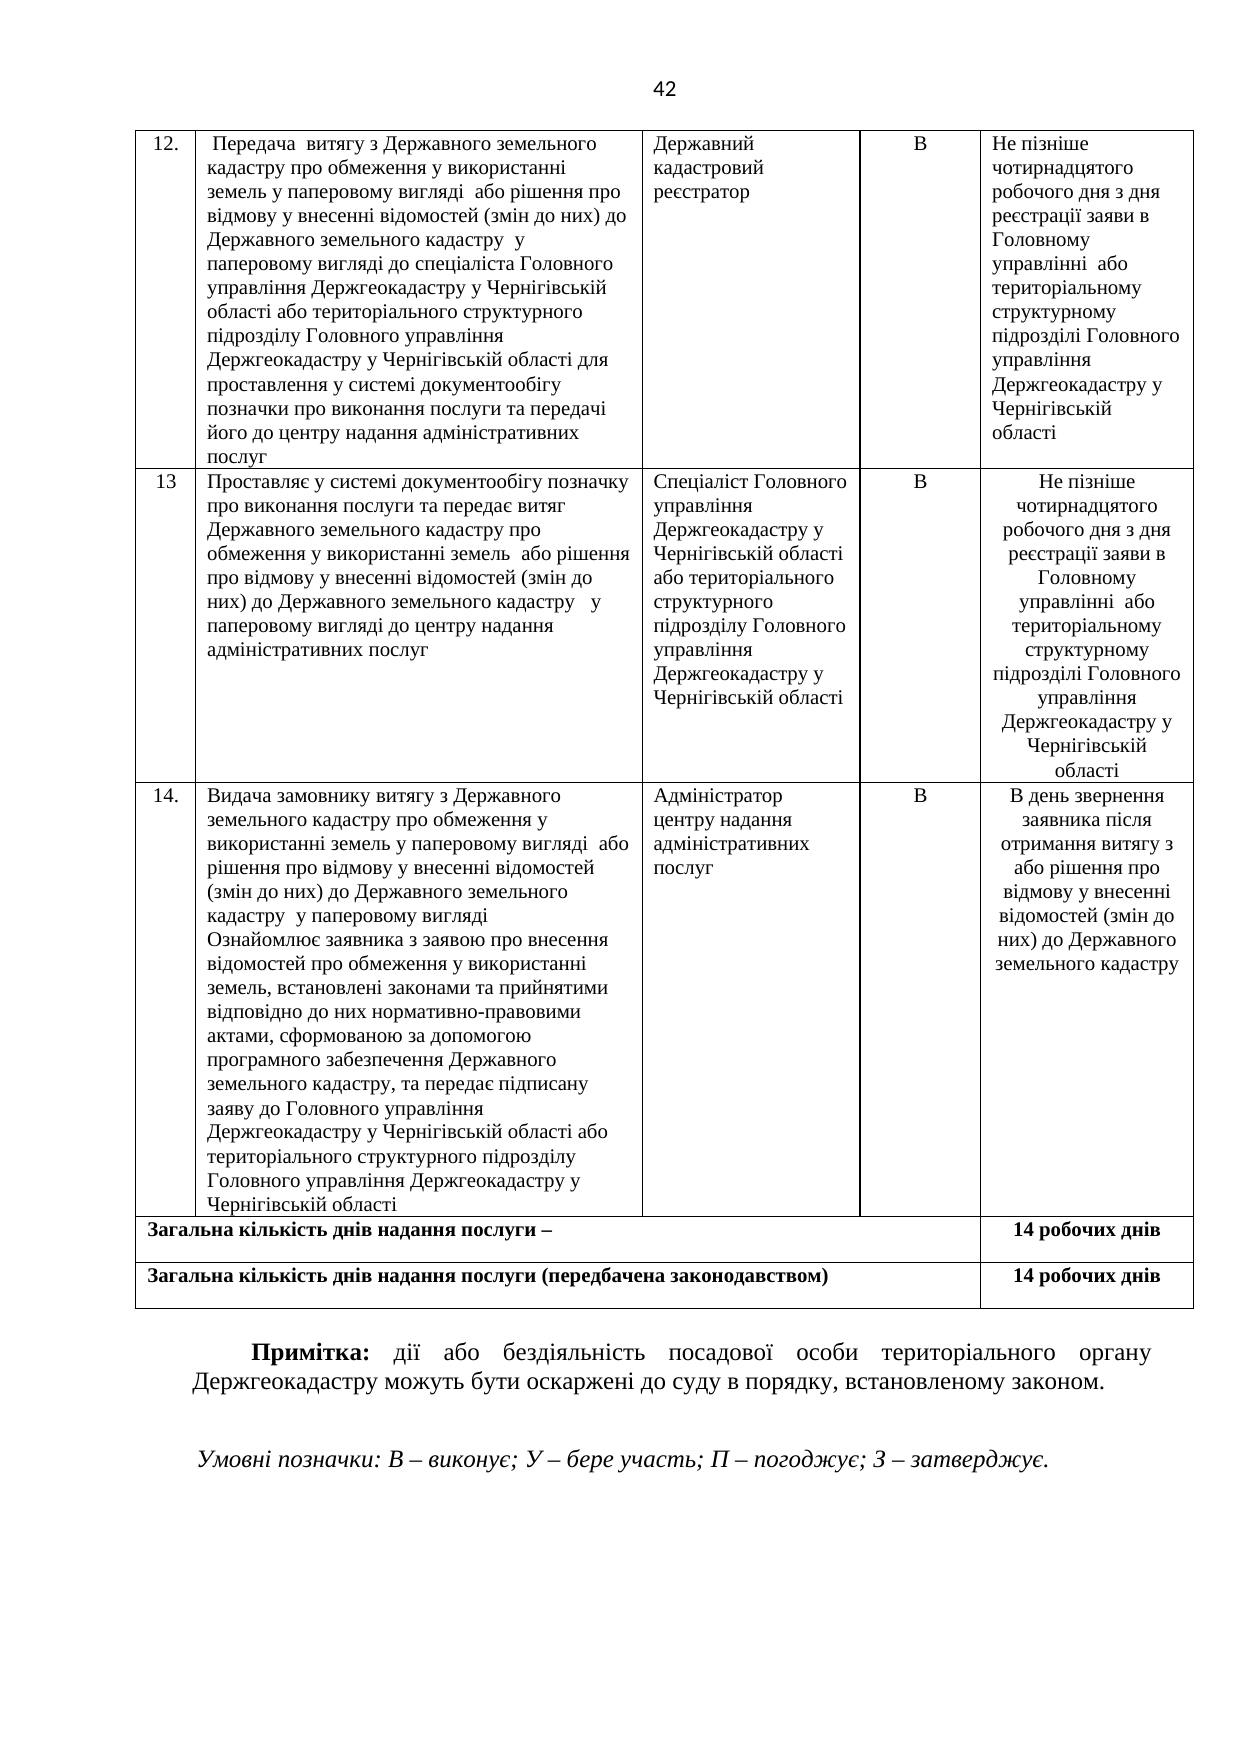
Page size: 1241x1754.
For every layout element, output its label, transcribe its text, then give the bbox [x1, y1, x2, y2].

table_cell В [861, 783, 980, 1216]
table_cell 14 робочих днів [981, 1217, 1193, 1262]
table_cell 13 [136, 469, 195, 782]
table_cell 14 робочих днів [981, 1263, 1193, 1308]
text Умовні позначки: В – виконує; У – бере участь; П – погоджує; З – затверджує. [177, 1444, 1152, 1473]
table_cell 14. [136, 783, 195, 1216]
table_cell Загальна кількість днів надання послуги – [136, 1217, 980, 1262]
text Примітка: дії або бездіяльність посадової особи територіального органу Держгеокадастру можуть бути оскаржені до суду в порядку, встановленому законом. [192, 1337, 1152, 1395]
table_cell Видача замовнику витягу з Державного земельного кадастру про обмеження у використанні земель у паперовому вигляді або рішення про відмову у внесенні відомостей (змін до них) до Державного земельного кадастру у паперовому вигляді Ознайомлює заявника з заявою про внесення відомостей про обмеження у використанні земель, встановлені законами та прийнятими відповідно до них нормативно-правовими актами, сформованою за допомогою програмного забезпечення Державного земельного кадастру, та передає підписану заяву до Головного управління Держгеокадастру у Чернігівській області або територіального структурного підрозділу Головного управління Держгеокадастру у Чернігівській області [196, 783, 642, 1216]
table_cell Спеціаліст Головного управління Держгеокадастру у Чернігівській області або територіального структурного підрозділу Головного управління Держгеокадастру у Чернігівській області [643, 469, 859, 782]
table_cell Проставляє у системі документообігу позначку про виконання послуги та передає витяг Державного земельного кадастру про обмеження у використанні земель або рішення про відмову у внесенні відомостей (змін до них) до Державного земельного кадастру у паперовому вигляді до центру надання адміністративних послуг [196, 469, 642, 782]
table_cell Передача витягу з Державного земельного кадастру про обмеження у використанні земель у паперовому вигляді або рішення про відмову у внесенні відомостей (змін до них) до Державного земельного кадастру у паперовому вигляді до спеціаліста Головного управління Держгеокадастру у Чернігівській області або територіального структурного підрозділу Головного управління Держгеокадастру у Чернігівській області для проставлення у системі документообігу позначки про виконання послуги та передачі його до центру надання адміністративних послуг [196, 131, 642, 468]
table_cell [981, 131, 1193, 468]
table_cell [643, 131, 859, 468]
table_cell В [861, 131, 980, 468]
table_cell В [861, 469, 980, 782]
table_cell Загальна кількість днів надання послуги (передбачена законодавством) [136, 1263, 980, 1308]
table_cell В день звернення заявника після отримання витягу з або рішення про відмову у внесенні відомостей (змін до них) до Державного земельного кадастру [981, 783, 1193, 1216]
table_cell Адміністратор центру надання адміністративних послуг [643, 783, 859, 1216]
table_cell 12. [136, 131, 195, 468]
